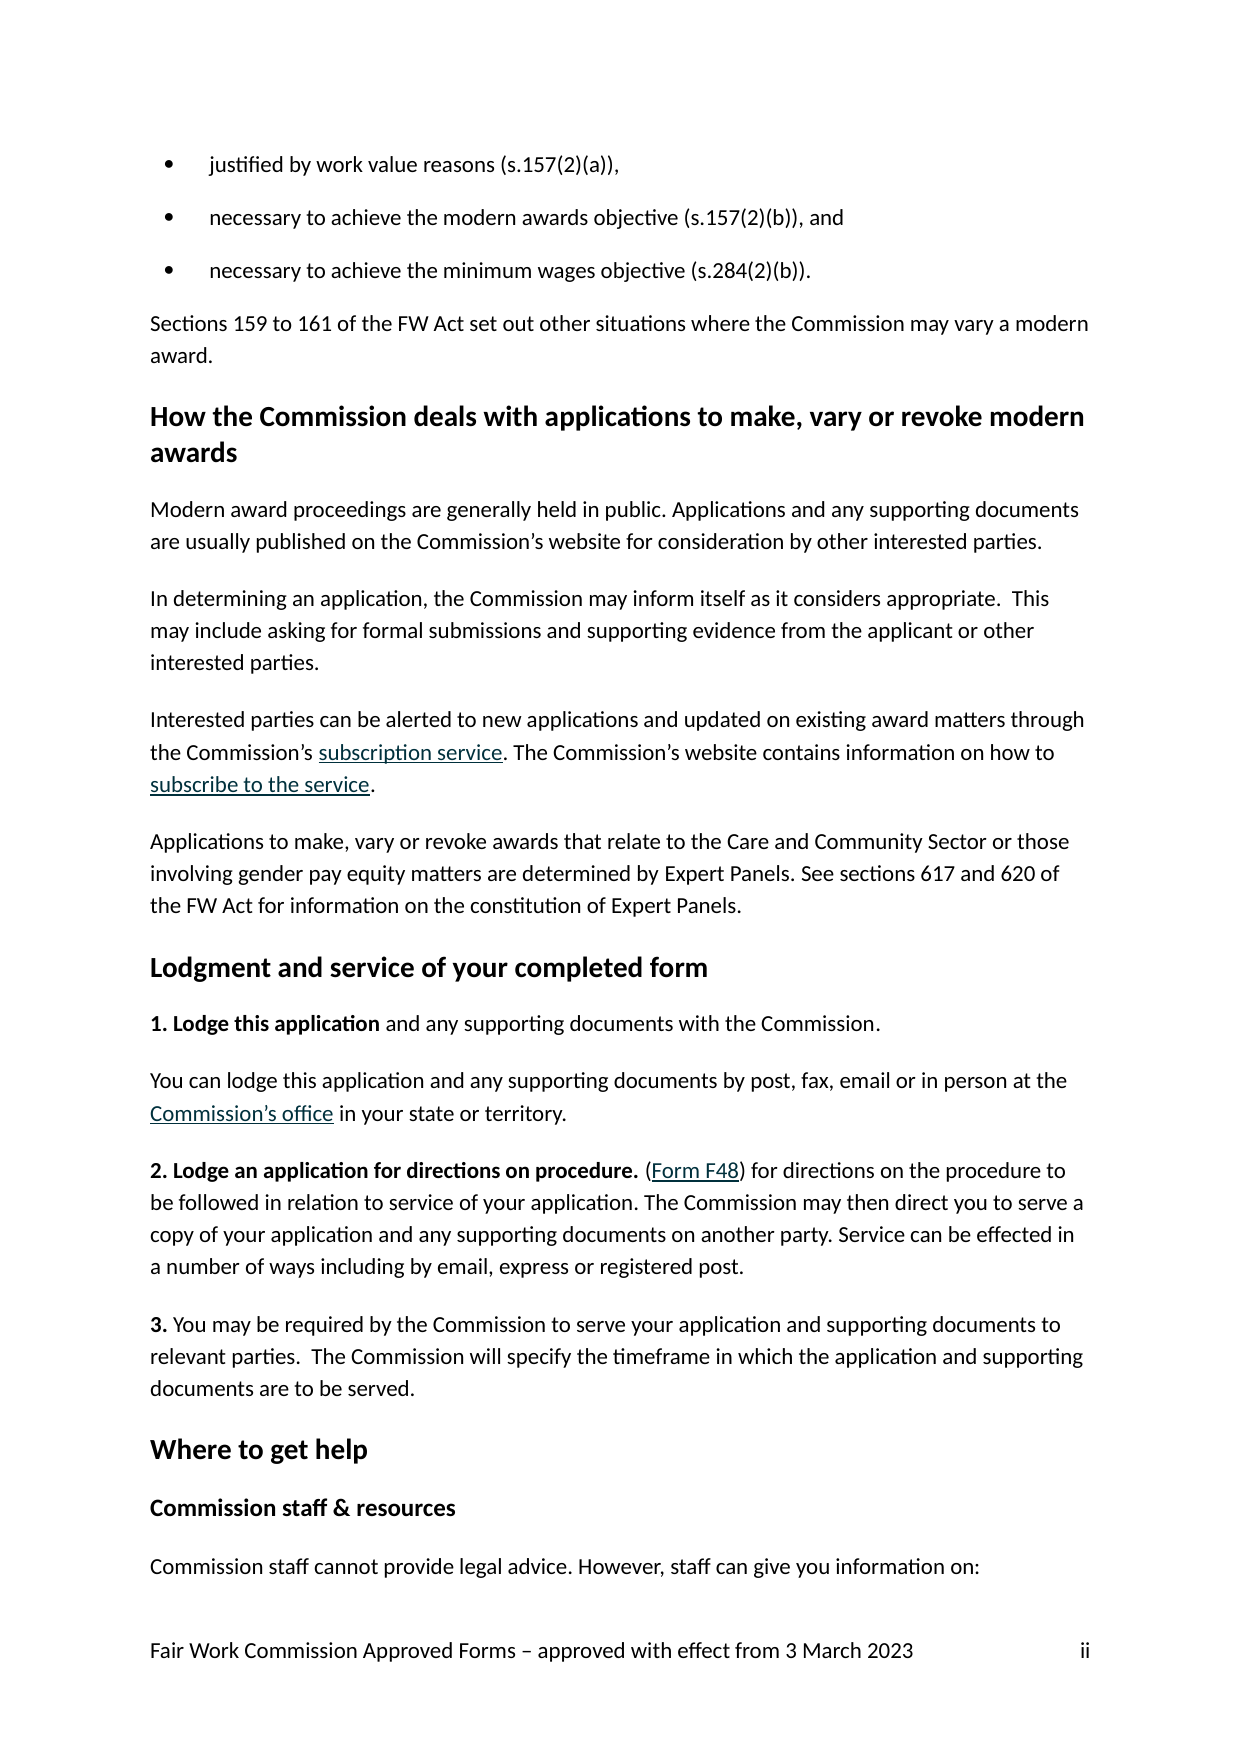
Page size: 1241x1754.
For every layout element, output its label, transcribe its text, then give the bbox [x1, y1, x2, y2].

subtitle Lodgment and service of your completed form [150, 949, 1090, 984]
text 2. Lodge an application for directions on procedure. (Form F48) for directions on the procedure to be followed in relation to service of your application. The Commission may then direct you to serve a copy of your application and any supporting documents on another party. Service can be effected in a number of ways including by email, express or registered post. [150, 1156, 1090, 1281]
list necessary to achieve the minimum wages objective (s.284(2)(b)). [165, 256, 1090, 284]
subtitle How the Commission deals with applications to make, vary or revoke modern awards [150, 398, 1090, 470]
text In determining an application, the Commission may inform itself as it considers appropriate. This may include asking for formal submissions and supporting evidence from the applicant or other interested parties. [150, 584, 1090, 676]
text Modern award proceedings are generally held in public. Applications and any supporting documents are usually published on the Commission’s website for consideration by other interested parties. [150, 495, 1090, 555]
list necessary to achieve the modern awards objective (s.157(2)(b)), and [165, 203, 1090, 231]
text Applications to make, vary or revoke awards that relate to the Care and Community Sector or those involving gender pay equity matters are determined by Expert Panels. See sections 617 and 620 of the FW Act for information on the constitution of Expert Panels. [150, 827, 1090, 919]
subtitle Commission staff & resources [150, 1492, 1090, 1522]
text Sections 159 to 161 of the FW Act set out other situations where the Commission may vary a modern award. [150, 309, 1090, 369]
text Commission staff cannot provide legal advice. However, staff can give you information on: [150, 1552, 1090, 1580]
text 3. You may be required by the Commission to serve your application and supporting documents to relevant parties. The Commission will specify the timeframe in which the application and supporting documents are to be served. [150, 1310, 1090, 1402]
subtitle Where to get help [150, 1431, 1090, 1467]
text 1. Lodge this application and any supporting documents with the Commission. [150, 1009, 1090, 1037]
text You can lodge this application and any supporting documents by post, fax, email or in person at the Commission’s office in your state or territory. [150, 1067, 1090, 1127]
text Interested parties can be alerted to new applications and updated on existing award matters through the Commission’s subscription service. The Commission’s website contains information on how to subscribe to the service. [150, 706, 1090, 798]
list justified by work value reasons (s.157(2)(a)), [165, 150, 1090, 178]
